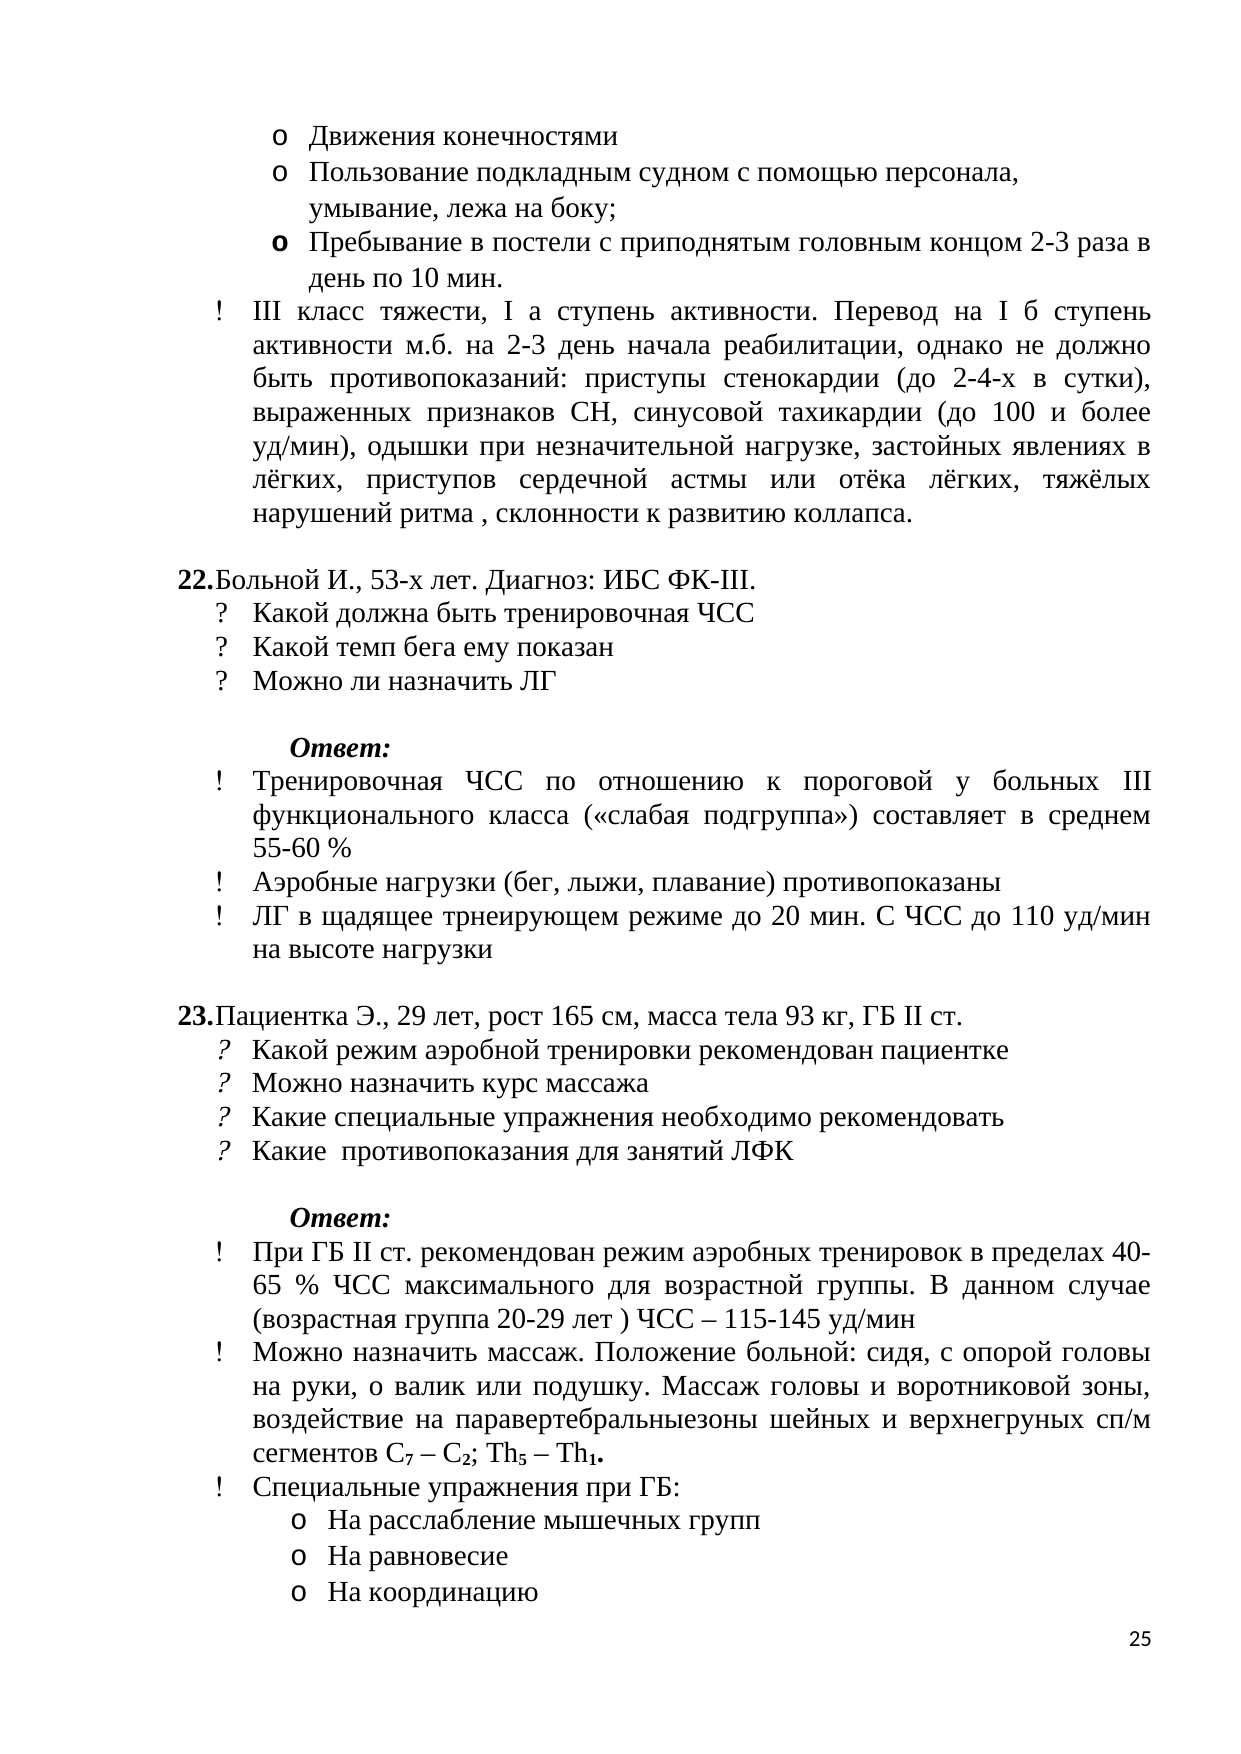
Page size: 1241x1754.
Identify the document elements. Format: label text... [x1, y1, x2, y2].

list Движения конечностями [271, 118, 1152, 154]
list Пользование подкладным судном с помощью персонала, умывание, лежа на боку; [271, 154, 1152, 224]
list Тренировочная ЧСС по отношению к пороговой у больных III функционального класса («слабая подгруппа») составляет в среднем 55-60 % [215, 763, 1152, 864]
list Какие специальные упражнения необходимо рекомендовать [214, 1099, 1152, 1133]
list Какой темп бега ему показан [215, 629, 1152, 663]
list Специальные упражнения при ГБ: [215, 1469, 1152, 1502]
list Какой режим аэробной тренировки рекомендован пациентке [214, 1032, 1152, 1066]
text Ответ: [289, 730, 1152, 763]
text Ответ: [289, 1200, 1152, 1234]
list На равновесие [290, 1538, 1152, 1574]
list Можно ли назначить ЛГ [215, 663, 1152, 696]
list При ГБ II ст. рекомендован режим аэробных тренировок в пределах 40-65 % ЧСС максимального для возрастной группы. В данном случае (возрастная группа 20-29 лет ) ЧСС – 115-145 уд/мин [215, 1234, 1152, 1334]
list III класс тяжести, I а ступень активности. Перевод на I б ступень активности м.б. на 2-3 день начала реабилитации, однако не должно быть противопоказаний: приступы стенокардии (до 2-4-х в сутки), выраженных признаков СН, синусовой тахикардии (до 100 и более уд/мин), одышки при незначительной нагрузке, застойных явлениях в лёгких, приступов сердечной астмы или отёка лёгких, тяжёлых нарушений ритма , склонности к развитию коллапса. [215, 293, 1152, 528]
list На координацию [290, 1574, 1152, 1610]
list Больной И., 53-х лет. Диагноз: ИБС ФК-III. [177, 562, 1152, 595]
list Пребывание в постели с приподнятым головным концом 2-3 раза в день по 10 мин. [271, 224, 1152, 293]
list Какой должна быть тренировочная ЧСС [215, 595, 1152, 629]
list На расслабление мышечных групп [290, 1502, 1152, 1538]
list Какие противопоказания для занятий ЛФК [214, 1133, 1152, 1167]
list Можно назначить курс массажа [214, 1066, 1152, 1099]
list Можно назначить массаж. Положение больной: сидя, с опорой головы на руки, о валик или подушку. Массаж головы и воротниковой зоны, воздействие на паравертебральныезоны шейных и верхнегруных сп/м сегментов C7 – C2; Th5 – Th1. [215, 1334, 1152, 1469]
list ЛГ в щадящее трнеирующем режиме до 20 мин. С ЧСС до 110 уд/мин на высоте нагрузки [215, 898, 1152, 965]
list Пациентка Э., 29 лет, рост 165 см, масса тела 93 кг, ГБ II ст. [177, 998, 1152, 1032]
list Аэробные нагрузки (бег, лыжи, плавание) противопоказаны [215, 864, 1152, 898]
